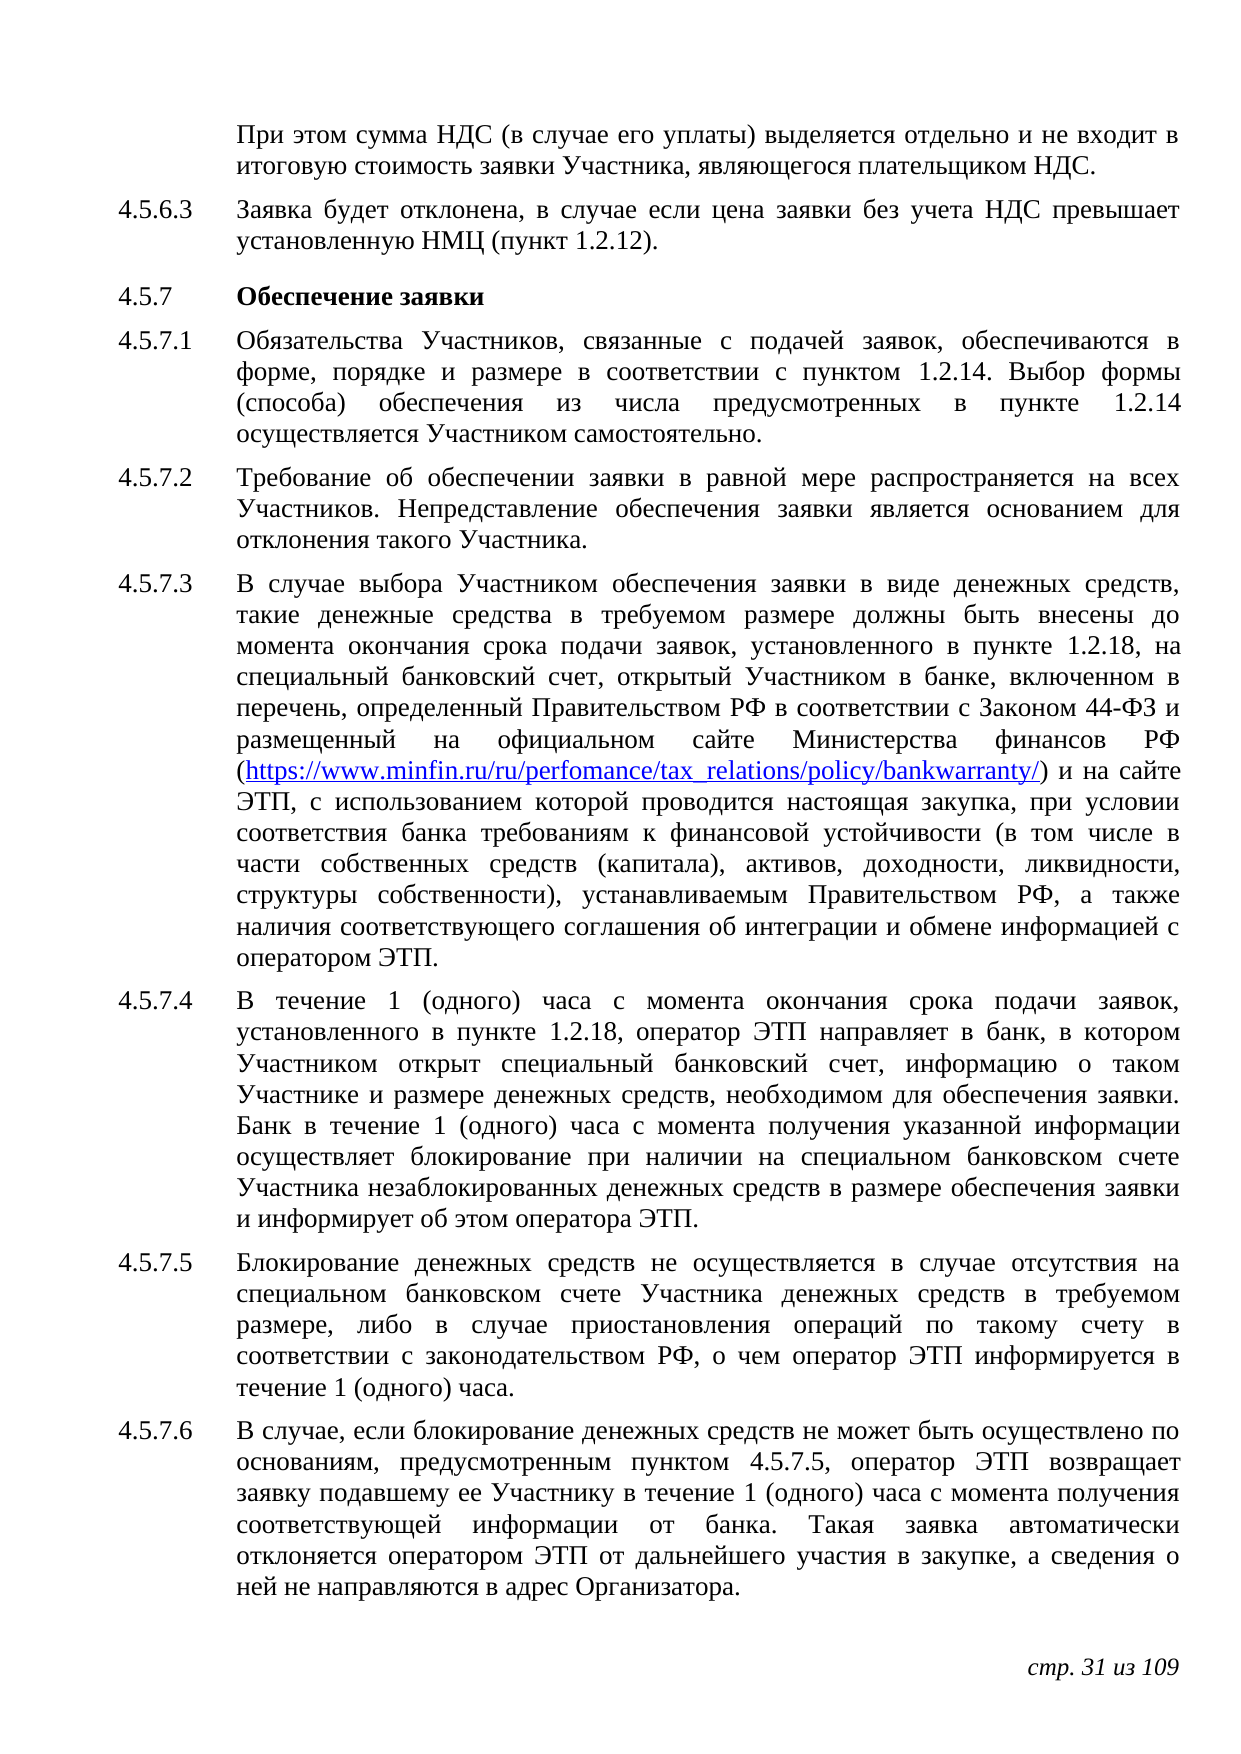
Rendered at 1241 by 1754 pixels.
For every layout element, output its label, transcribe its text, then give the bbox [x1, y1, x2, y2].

text Обеспечение заявки [118, 280, 1181, 311]
text В течение 1 (одного) часа с момента окончания срока подачи заявок, установленного в пункте 1.2.18, оператор ЭТП направляет в банк, в котором Участником открыт специальный банковский счет, информацию о таком Участнике и размере денежных средств, необходимом для обеспечения заявки. Банк в течение 1 (одного) часа с момента получения указанной информации осуществляет блокирование при наличии на специальном банковском счете Участника незаблокированных денежных средств в размере обеспечения заявки и информирует об этом оператора ЭТП. [118, 984, 1181, 1233]
text Требование об обеспечении заявки в равной мере распространяется на всех Участников. Непредставление обеспечения заявки является основанием для отклонения такого Участника. [118, 461, 1181, 554]
text В случае, если блокирование денежных средств не может быть осуществлено по основаниям, предусмотренным пунктом 4.5.7.5, оператор ЭТП возвращает заявку подавшему ее Участнику в течение 1 (одного) часа с момента получения соответствующей информации от банка. Такая заявка автоматически отклоняется оператором ЭТП от дальнейшего участия в закупке, а сведения о ней не направляются в адрес Организатора. [118, 1414, 1181, 1601]
text Обязательства Участников, связанные с подачей заявок, обеспечиваются в форме, порядке и размере в соответствии с пунктом 1.2.14. Выбор формы (способа) обеспечения из числа предусмотренных в пункте 1.2.14 осуществляется Участником самостоятельно. [118, 324, 1181, 448]
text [118, 118, 1181, 181]
text Блокирование денежных средств не осуществляется в случае отсутствия на специальном банковском счете Участника денежных средств в требуемом размере, либо в случае приостановления операций по такому счету в соответствии с законодательством РФ, о чем оператор ЭТП информируется в течение 1 (одного) часа. [118, 1246, 1181, 1402]
text В случае выбора Участником обеспечения заявки в виде денежных средств, такие денежные средства в требуемом размере должны быть внесены до момента окончания срока подачи заявок, установленного в пункте 1.2.18, на специальный банковский счет, открытый Участником в банке, включенном в перечень, определенный Правительством РФ в соответствии с Законом 44-ФЗ и размещенный на официальном сайте Министерства финансов РФ (https://www.minfin.ru/ru/perfomance/tax_relations/policy/bankwarranty/) и на сайте ЭТП, с использованием которой проводится настоящая закупка, при условии соответствия банка требованиям к финансовой устойчивости (в том числе в части собственных средств (капитала), активов, доходности, ликвидности, структуры собственности), устанавливаемым Правительством РФ, а также наличия соответствующего соглашения об интеграции и обмене информацией с оператором ЭТП. [118, 567, 1181, 972]
text Заявка будет отклонена, в случае если цена заявки без учета НДС превышает установленную НМЦ (пункт 1.2.12). [118, 193, 1181, 255]
